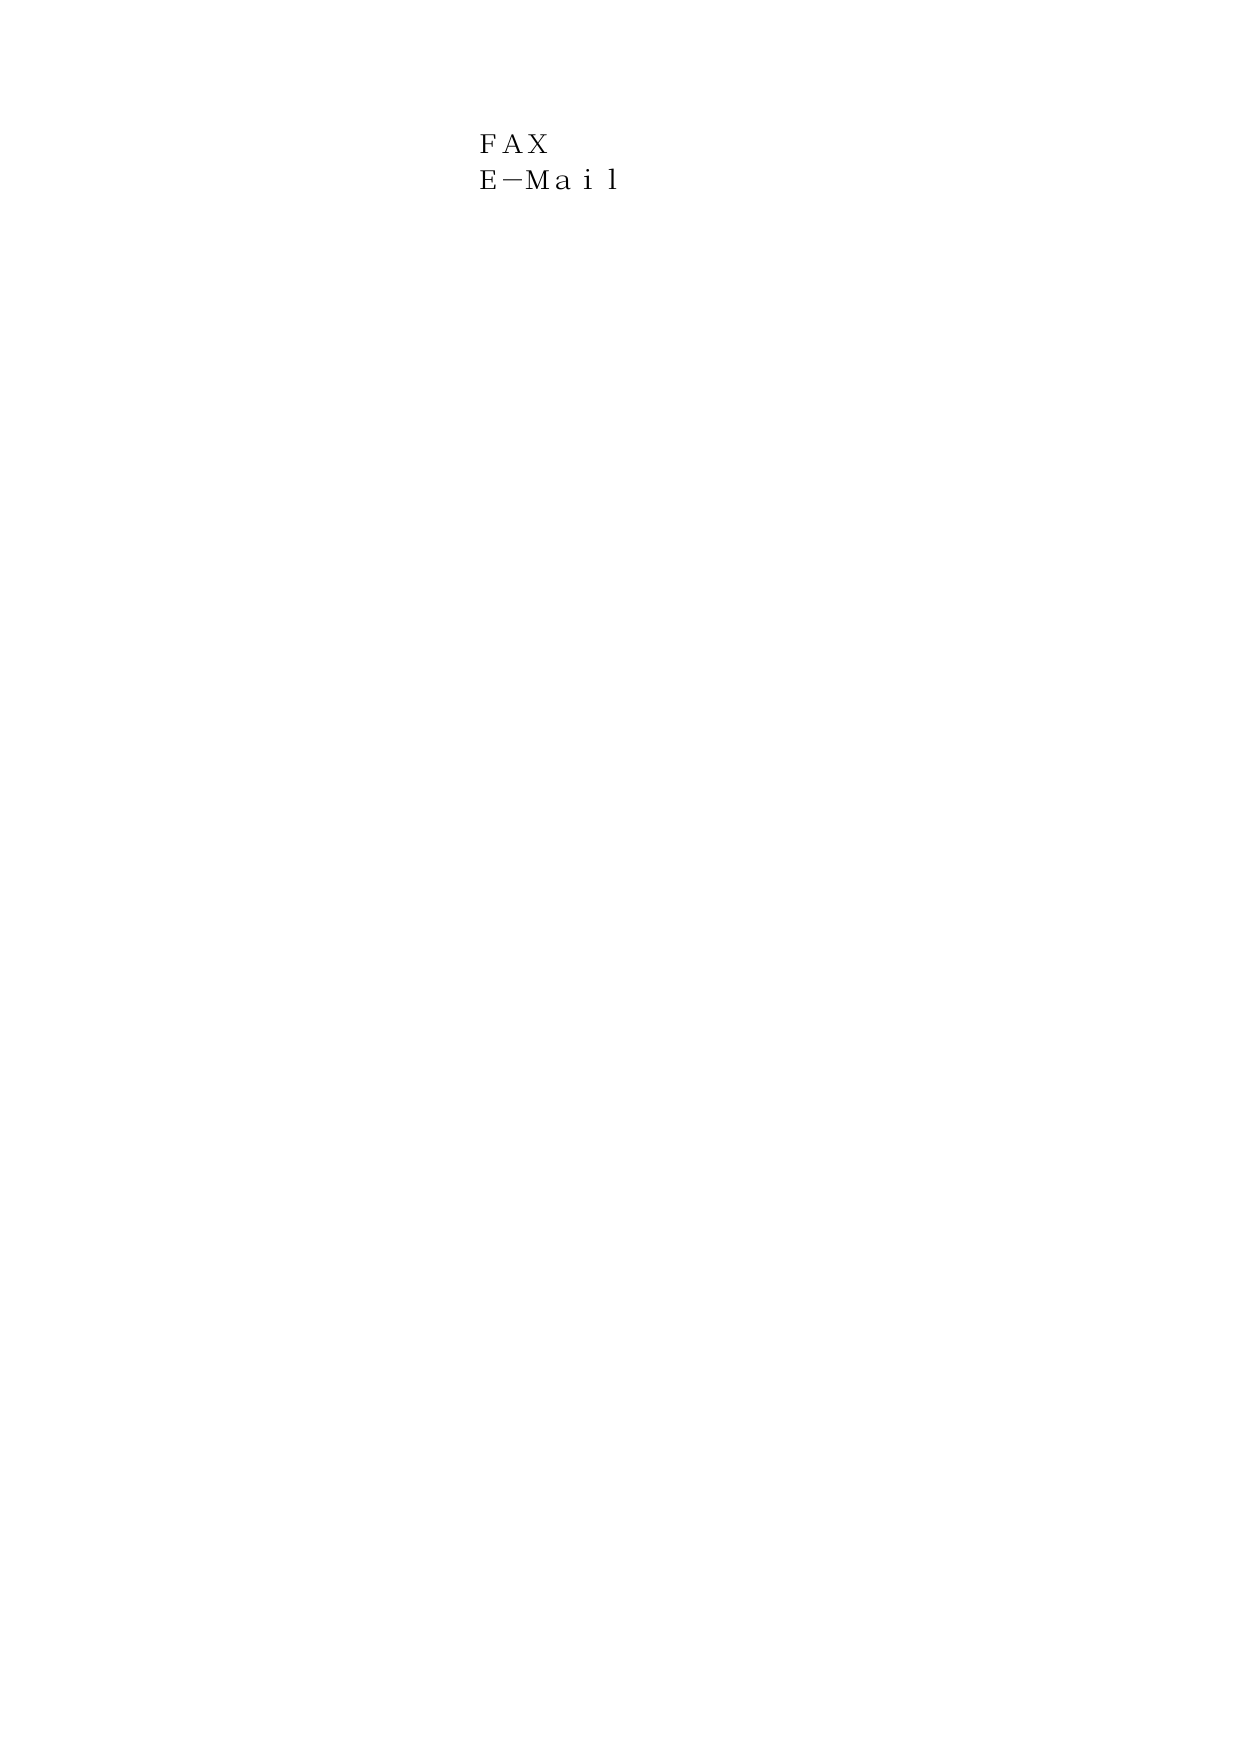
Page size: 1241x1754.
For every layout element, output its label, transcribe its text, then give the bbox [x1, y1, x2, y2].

text ＦＡＸ [125, 125, 1106, 161]
text Ｅ－Ｍａｉｌ [125, 161, 1106, 197]
